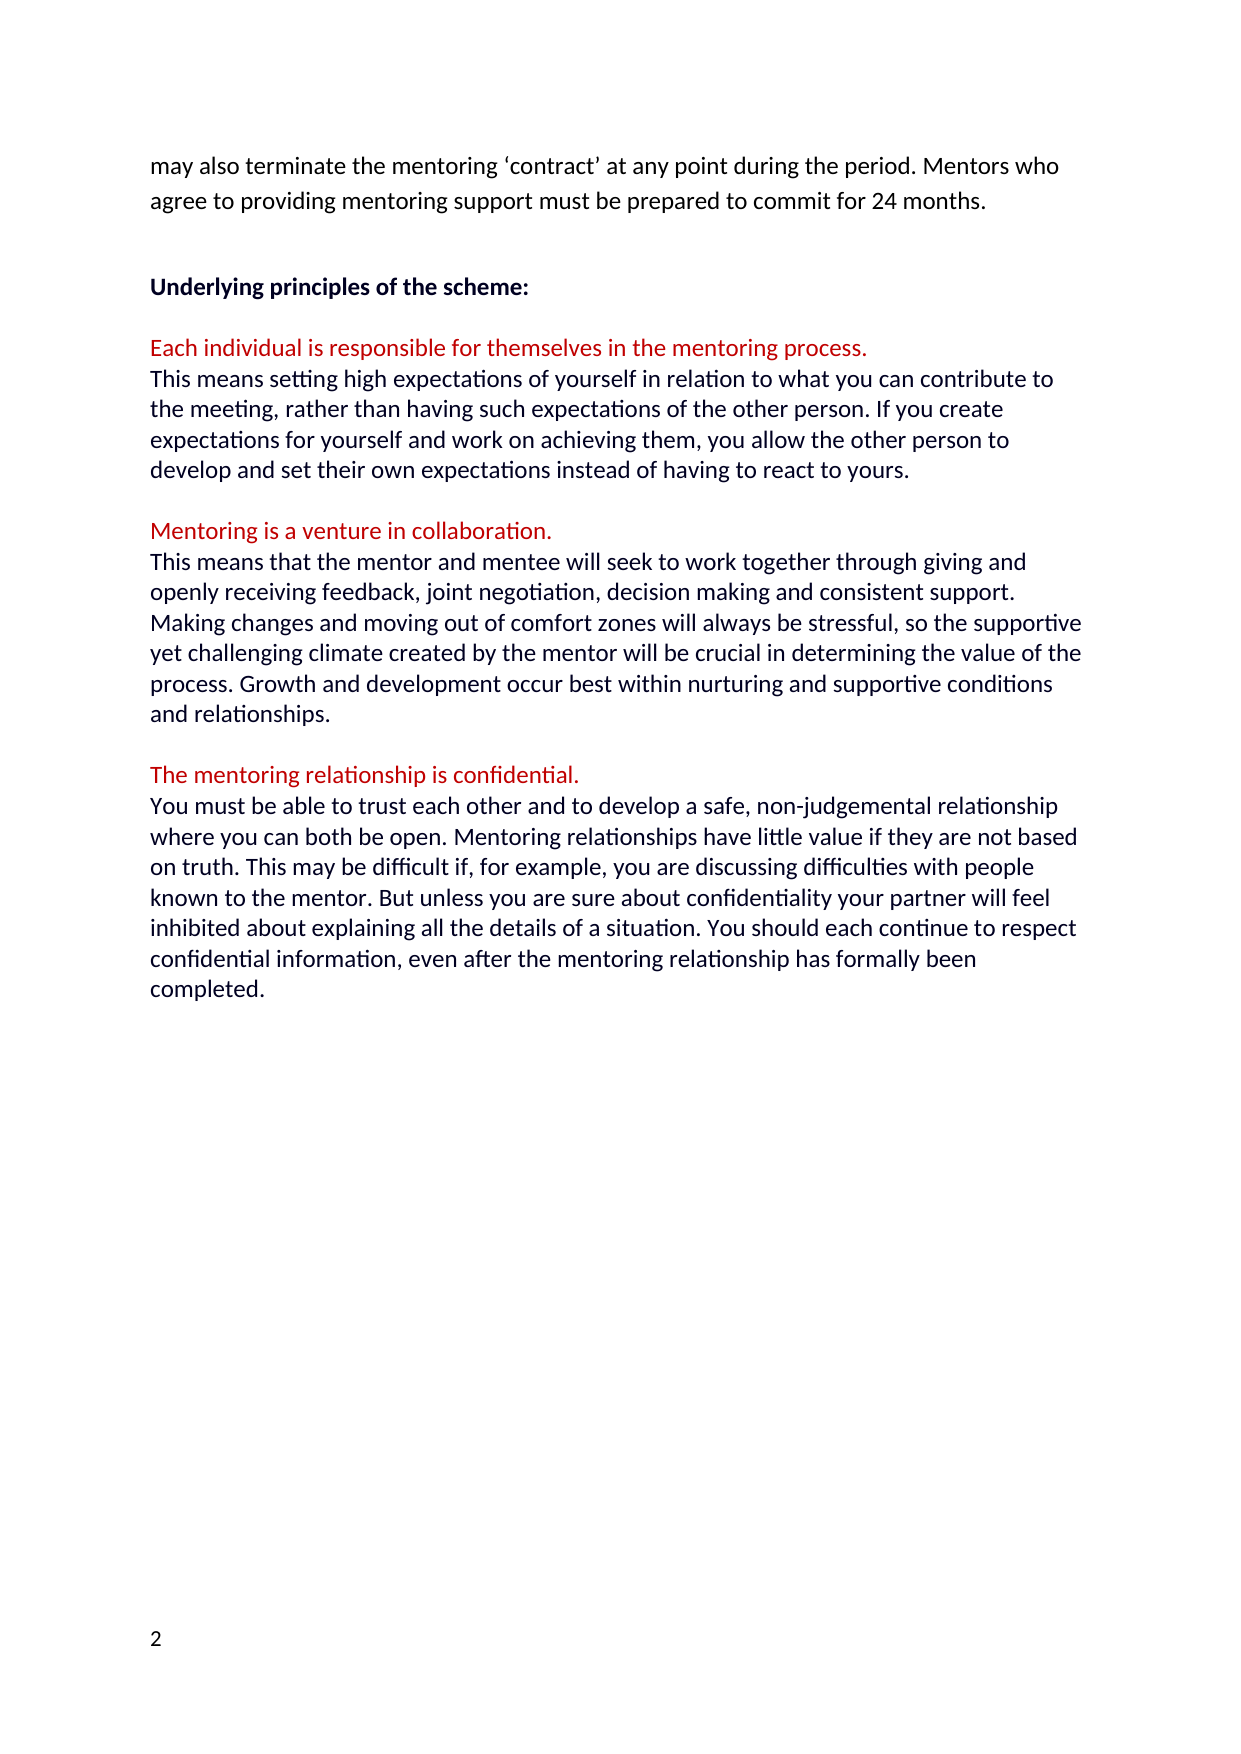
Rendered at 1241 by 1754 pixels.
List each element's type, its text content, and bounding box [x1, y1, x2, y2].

text Underlying principles of the scheme: [150, 271, 1090, 302]
text This means setting high expectations of yourself in relation to what you can contribute to the meeting, rather than having such expectations of the other person. If you create expectations for yourself and work on achieving them, you allow the other person to develop and set their own expectations instead of having to react to yours. [150, 363, 1090, 485]
text Mentoring is a venture in collaboration. [150, 516, 1090, 546]
text This means that the mentor and mentee will seek to work together through giving and openly receiving feedback, joint negotiation, decision making and consistent support. Making changes and moving out of comfort zones will always be stressful, so the supportive yet challenging climate created by the mentor will be crucial in determining the value of the process. Growth and development occur best within nurturing and supportive conditions and relationships. [150, 546, 1090, 729]
text Each individual is responsible for themselves in the mentoring process. [150, 332, 1090, 363]
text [150, 150, 1090, 216]
text You must be able to trust each other and to develop a safe, non-judgemental relationship where you can both be open. Mentoring relationships have little value if they are not based on truth. This may be difficult if, for example, you are discussing difficulties with people known to the mentor. But unless you are sure about confidentiality your partner will feel inhibited about explaining all the details of a situation. You should each continue to respect confidential information, even after the mentoring relationship has formally been completed. [150, 790, 1090, 1004]
text The mentoring relationship is confidential. [150, 760, 1090, 790]
